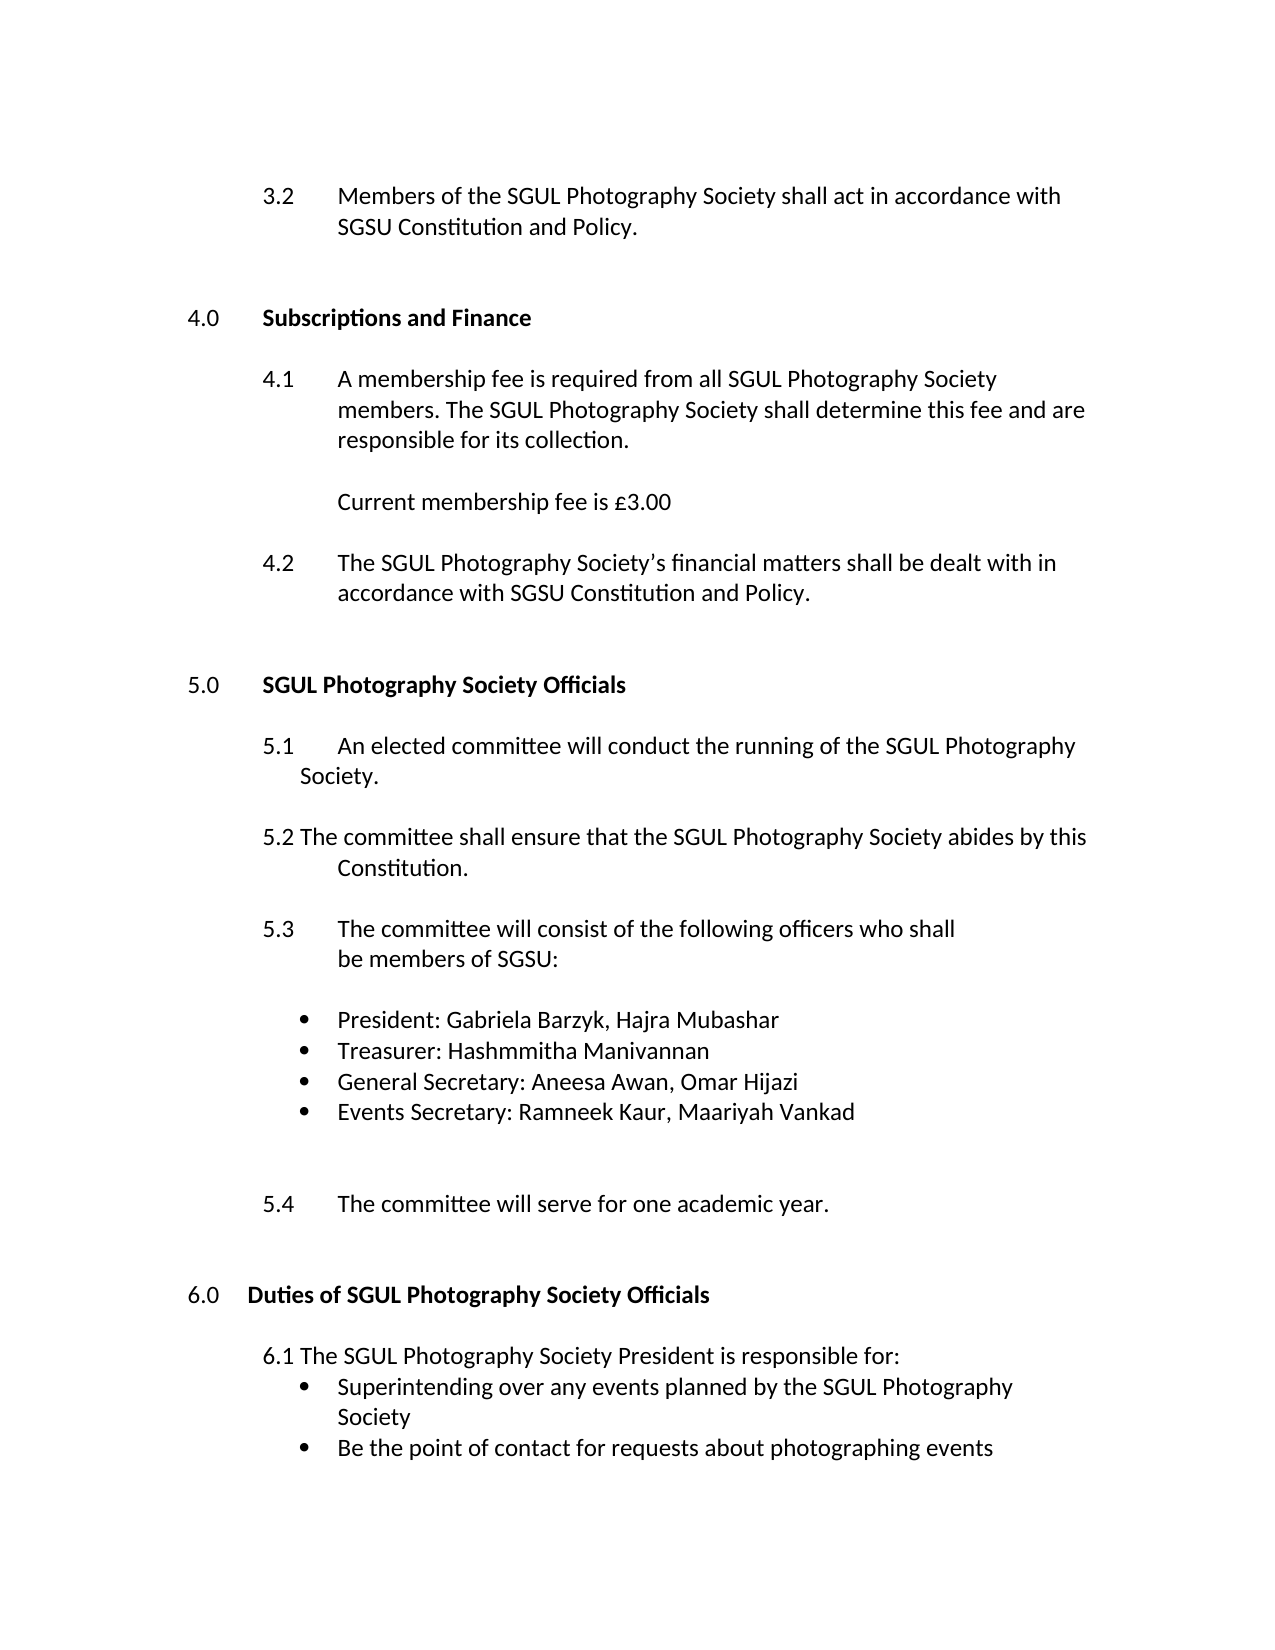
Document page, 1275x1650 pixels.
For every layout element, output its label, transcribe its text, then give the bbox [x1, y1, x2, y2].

text be members of SGSU: [262, 943, 1087, 974]
list Events Secretary: Ramneek Kaur, Maariyah Vankad [300, 1096, 1087, 1127]
list Duties of SGUL Photography Society Officials [187, 1279, 1087, 1310]
list The committee will consist of the following officers who shall [262, 913, 1087, 943]
list The SGUL Photography Society President is responsible for: [262, 1340, 1087, 1371]
list Superintending over any events planned by the SGUL Photography Society [300, 1371, 1087, 1432]
list Treasurer: Hashmmitha Manivannan [300, 1035, 1087, 1066]
list Members of the SGUL Photography Society shall act in accordance with SGSU Constitution and Policy. [262, 181, 1087, 242]
text 4.0 Subscriptions and Finance [187, 303, 1087, 333]
list The committee will serve for one academic year. [262, 1188, 1087, 1218]
list President: Gabriela Barzyk, Hajra Mubashar [300, 1004, 1087, 1035]
list The SGUL Photography Society’s financial matters shall be dealt with in accordance with SGSU Constitution and Policy. [262, 547, 1087, 608]
list SGUL Photography Society Officials [187, 669, 1087, 699]
list The committee shall ensure that the SGUL Photography Society abides by this Constitution. [262, 821, 1087, 882]
list An elected committee will conduct the running of the SGUL Photography Society. [262, 730, 1087, 791]
list Be the point of contact for requests about photographing events [300, 1432, 1087, 1462]
list General Secretary: Aneesa Awan, Omar Hijazi [300, 1066, 1087, 1096]
text 4.1 A membership fee is required from all SGUL Photography Society members. The SGUL Photography Society shall determine this fee and are responsible for its collection. Current membership fee is £3.00 [262, 364, 1087, 516]
